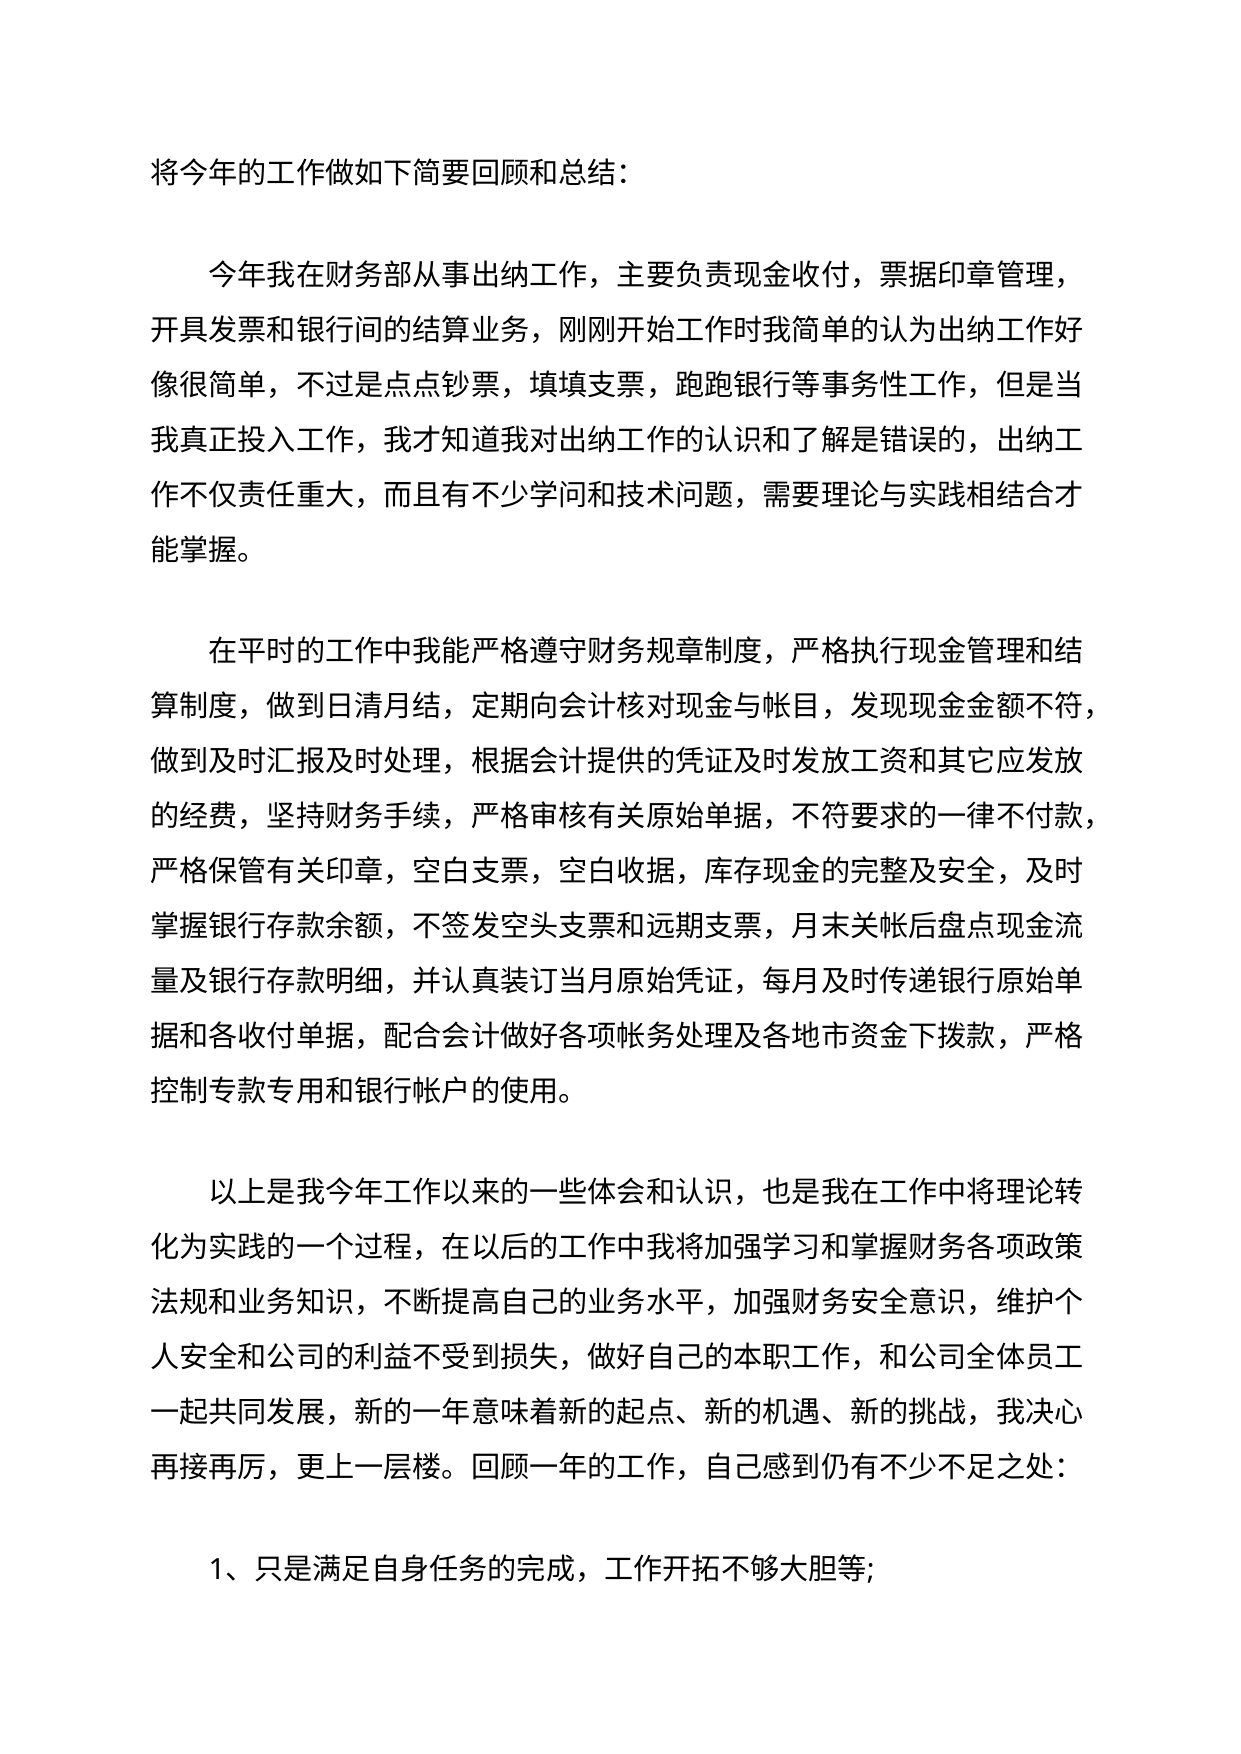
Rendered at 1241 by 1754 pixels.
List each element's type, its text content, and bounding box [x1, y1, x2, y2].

text 在平时的工作中我能严格遵守财务规章制度，严格执行现金管理和结算制度，做到日清月结，定期向会计核对现金与帐目，发现现金金额不符，做到及时汇报及时处理，根据会计提供的凭证及时发放工资和其它应发放的经费，坚持财务手续，严格审核有关原始单据，不符要求的一律不付款，严格保管有关印章，空白支票，空白收据，库存现金的完整及安全，及时掌握银行存款余额，不签发空头支票和远期支票，月末关帐后盘点现金流量及银行存款明细，并认真装订当月原始凭证，每月及时传递银行原始单据和各收付单据，配合会计做好各项帐务处理及各地市资金下拨款，严格控制专款专用和银行帐户的使用。 [150, 628, 1090, 1109]
text 今年我在财务部从事出纳工作，主要负责现金收付，票据印章管理，开具发票和银行间的结算业务，刚刚开始工作时我简单的认为出纳工作好像很简单，不过是点点钞票，填填支票，跑跑银行等事务性工作，但是当我真正投入工作，我才知道我对出纳工作的认识和了解是错误的，出纳工作不仅责任重大，而且有不少学问和技术问题，需要理论与实践相结合才能掌握。 [150, 252, 1090, 568]
text 1、只是满足自身任务的完成，工作开拓不够大胆等; [150, 1545, 1090, 1588]
text 以上是我今年工作以来的一些体会和认识，也是我在工作中将理论转化为实践的一个过程，在以后的工作中我将加强学习和掌握财务各项政策法规和业务知识，不断提高自己的业务水平，加强财务安全意识，维护个人安全和公司的利益不受到损失，做好自己的本职工作，和公司全体员工一起共同发展，新的一年意味着新的起点、新的机遇、新的挑战，我决心再接再厉，更上一层楼。回顾一年的工作，自己感到仍有不少不足之处： [150, 1169, 1090, 1486]
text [150, 150, 1090, 192]
